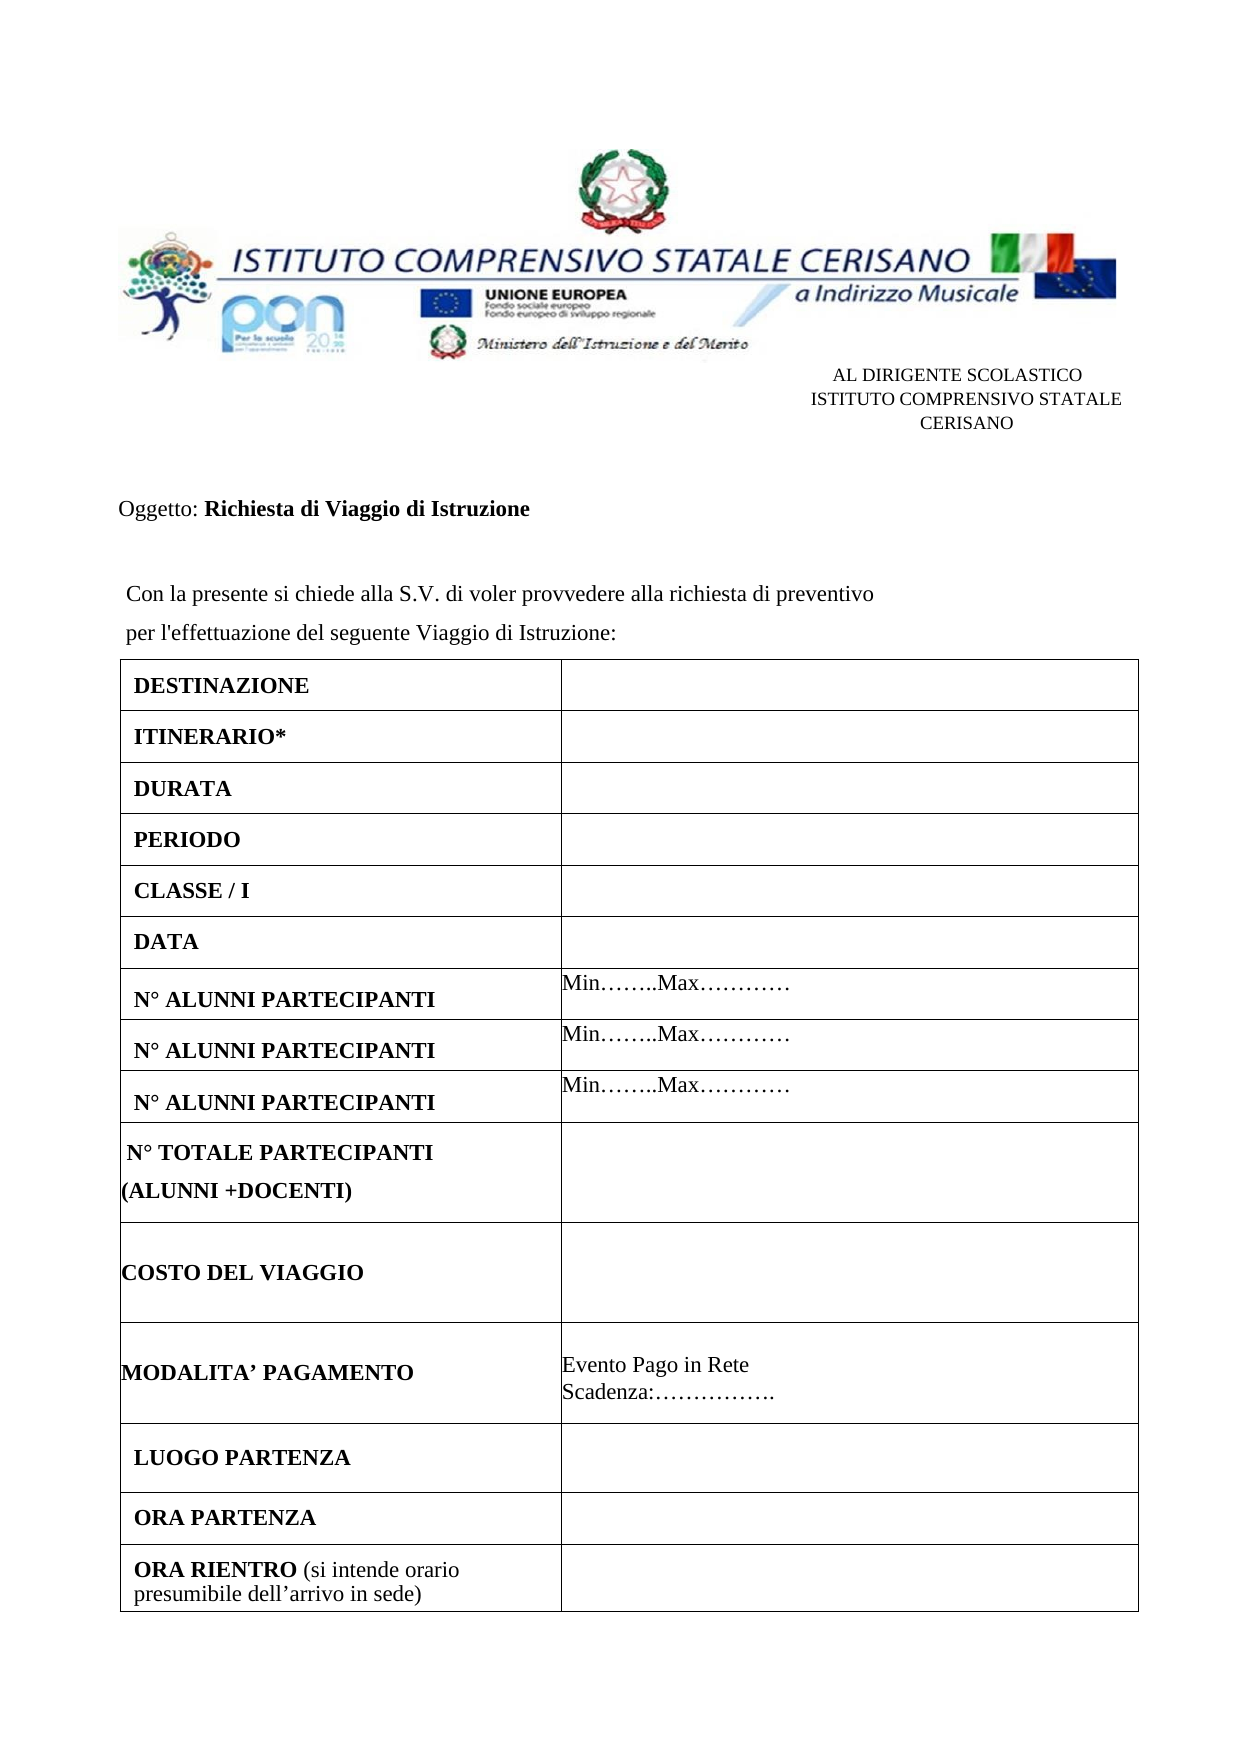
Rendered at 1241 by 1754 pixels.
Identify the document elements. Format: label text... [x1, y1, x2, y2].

table_cell CLASSE / I [121, 866, 561, 916]
picture [118, 149, 1117, 363]
text per l'effettuazione del seguente Viaggio di Istruzione: [126, 619, 1122, 646]
table_cell PERIODO [121, 814, 561, 864]
text Con la presente si chiede alla S.V. di voler provvedere alla richiesta di preventivo [126, 580, 1122, 606]
table_cell [562, 814, 1138, 864]
table_cell ITINERARIO* [121, 711, 561, 762]
table_cell ORA RIENTRO (si intende orario presumibile dell’arrivo in sede) [121, 1545, 561, 1611]
table_cell [562, 1493, 1138, 1544]
table_cell COSTO DEL VIAGGIO [121, 1223, 561, 1322]
table_cell DATA [121, 917, 561, 968]
table_cell [562, 917, 1138, 968]
text AL DIRIGENTE SCOLASTICO [568, 364, 1122, 386]
table_cell [562, 1223, 1138, 1322]
table_cell [562, 711, 1138, 762]
table_cell N° TOTALE PARTECIPANTI (ALUNNI +DOCENTI) [121, 1123, 561, 1222]
table_cell Evento Pago in Rete Scadenza:……………. [562, 1323, 1138, 1422]
table_cell Min……..Max………… [562, 1071, 1138, 1122]
table_cell N° ALUNNI PARTECIPANTI Minimo [121, 1071, 561, 1122]
table_cell Min……..Max………… [562, 969, 1138, 1019]
table_cell DURATA [121, 763, 561, 813]
table_cell ORA PARTENZA [121, 1493, 561, 1544]
table_cell [562, 1545, 1138, 1611]
table_header DESTINAZIONE [121, 660, 561, 710]
table_cell LUOGO PARTENZA [121, 1424, 561, 1492]
text Oggetto: Richiesta di Viaggio di Istruzione [118, 493, 1122, 522]
table_header [562, 660, 1138, 710]
text CERISANO [568, 412, 1122, 433]
table_cell [562, 866, 1138, 916]
table_cell [562, 1123, 1138, 1222]
table_cell N° ALUNNI PARTECIPANTI Minimo [121, 969, 561, 1019]
table_cell [562, 1424, 1138, 1492]
table_cell N° ALUNNI PARTECIPANTI Minimo [121, 1020, 561, 1070]
table_cell [562, 763, 1138, 813]
text ISTITUTO COMPRENSIVO STATALE [568, 388, 1122, 409]
table_cell Min……..Max………… [562, 1020, 1138, 1070]
table_cell MODALITA’ PAGAMENTO [121, 1323, 561, 1422]
